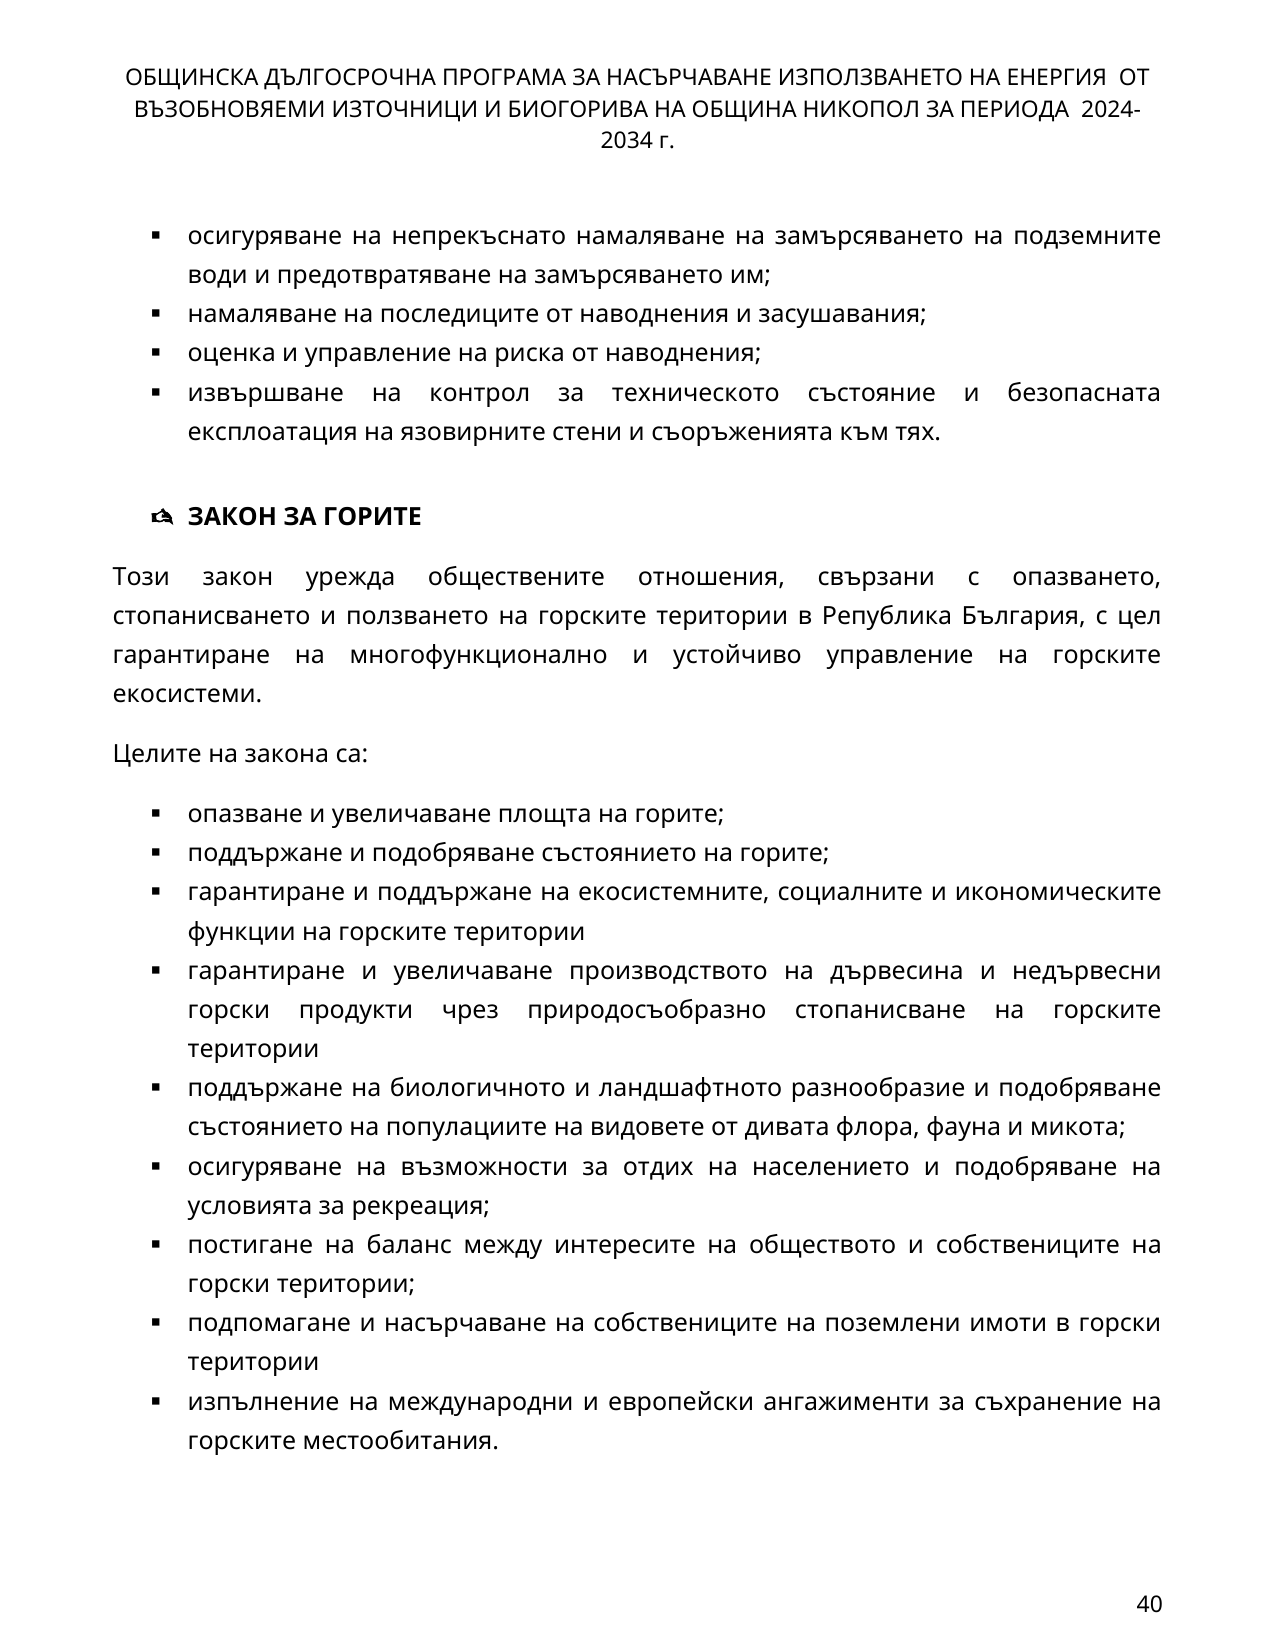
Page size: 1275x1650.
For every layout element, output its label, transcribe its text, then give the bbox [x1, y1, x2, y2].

list поддържане на биологичното и ландшафтното разнообразие и подобряване състоянието на популациите на видовете от дивата флора, фауна и микота; [150, 1070, 1162, 1143]
list осигуряване на възможности за отдих на населението и подобряване на условията за рекреация; [150, 1148, 1162, 1221]
list извършване на контрол за техническото състояние и безопасната експлоатация на язовирните стени и съоръженията към тях. [150, 374, 1162, 447]
text Целите на закона са: [112, 736, 1162, 770]
list ЗАКОН ЗА ГОРИТЕ [150, 498, 1162, 532]
text Този закон урежда обществените отношения, свързани с опазването, стопанисването и ползването на горските територии в Република България, с цел гарантиране на многофункционално и устойчиво управление на горските екосистеми. [112, 558, 1162, 710]
list гарантиране и поддържане на екосистемните, социалните и икономическите функции на горските територии [150, 874, 1162, 947]
list поддържане и подобряване състоянието на горите; [150, 835, 1162, 869]
list гарантиране и увеличаване производството на дървесина и недървесни горски продукти чрез природосъобразно стопанисване на горските територии [150, 952, 1162, 1065]
list оценка и управление на риска от наводнения; [150, 335, 1162, 369]
list осигуряване на непрекъснато намаляване на замърсяването на подземните води и предотвратяване на замърсяването им; [150, 217, 1162, 291]
list постигане на баланс между интересите на обществото и собствениците на горски територии; [150, 1226, 1162, 1300]
list намаляване на последиците от наводнения и засушавания; [150, 296, 1162, 330]
list подпомагане и насърчаване на собствениците на поземлени имоти в горски територии [150, 1305, 1162, 1378]
list опазване и увеличаване площта на горите; [150, 796, 1162, 830]
list изпълнение на международни и европейски ангажименти за съхранение на горските местообитания. [150, 1383, 1162, 1456]
